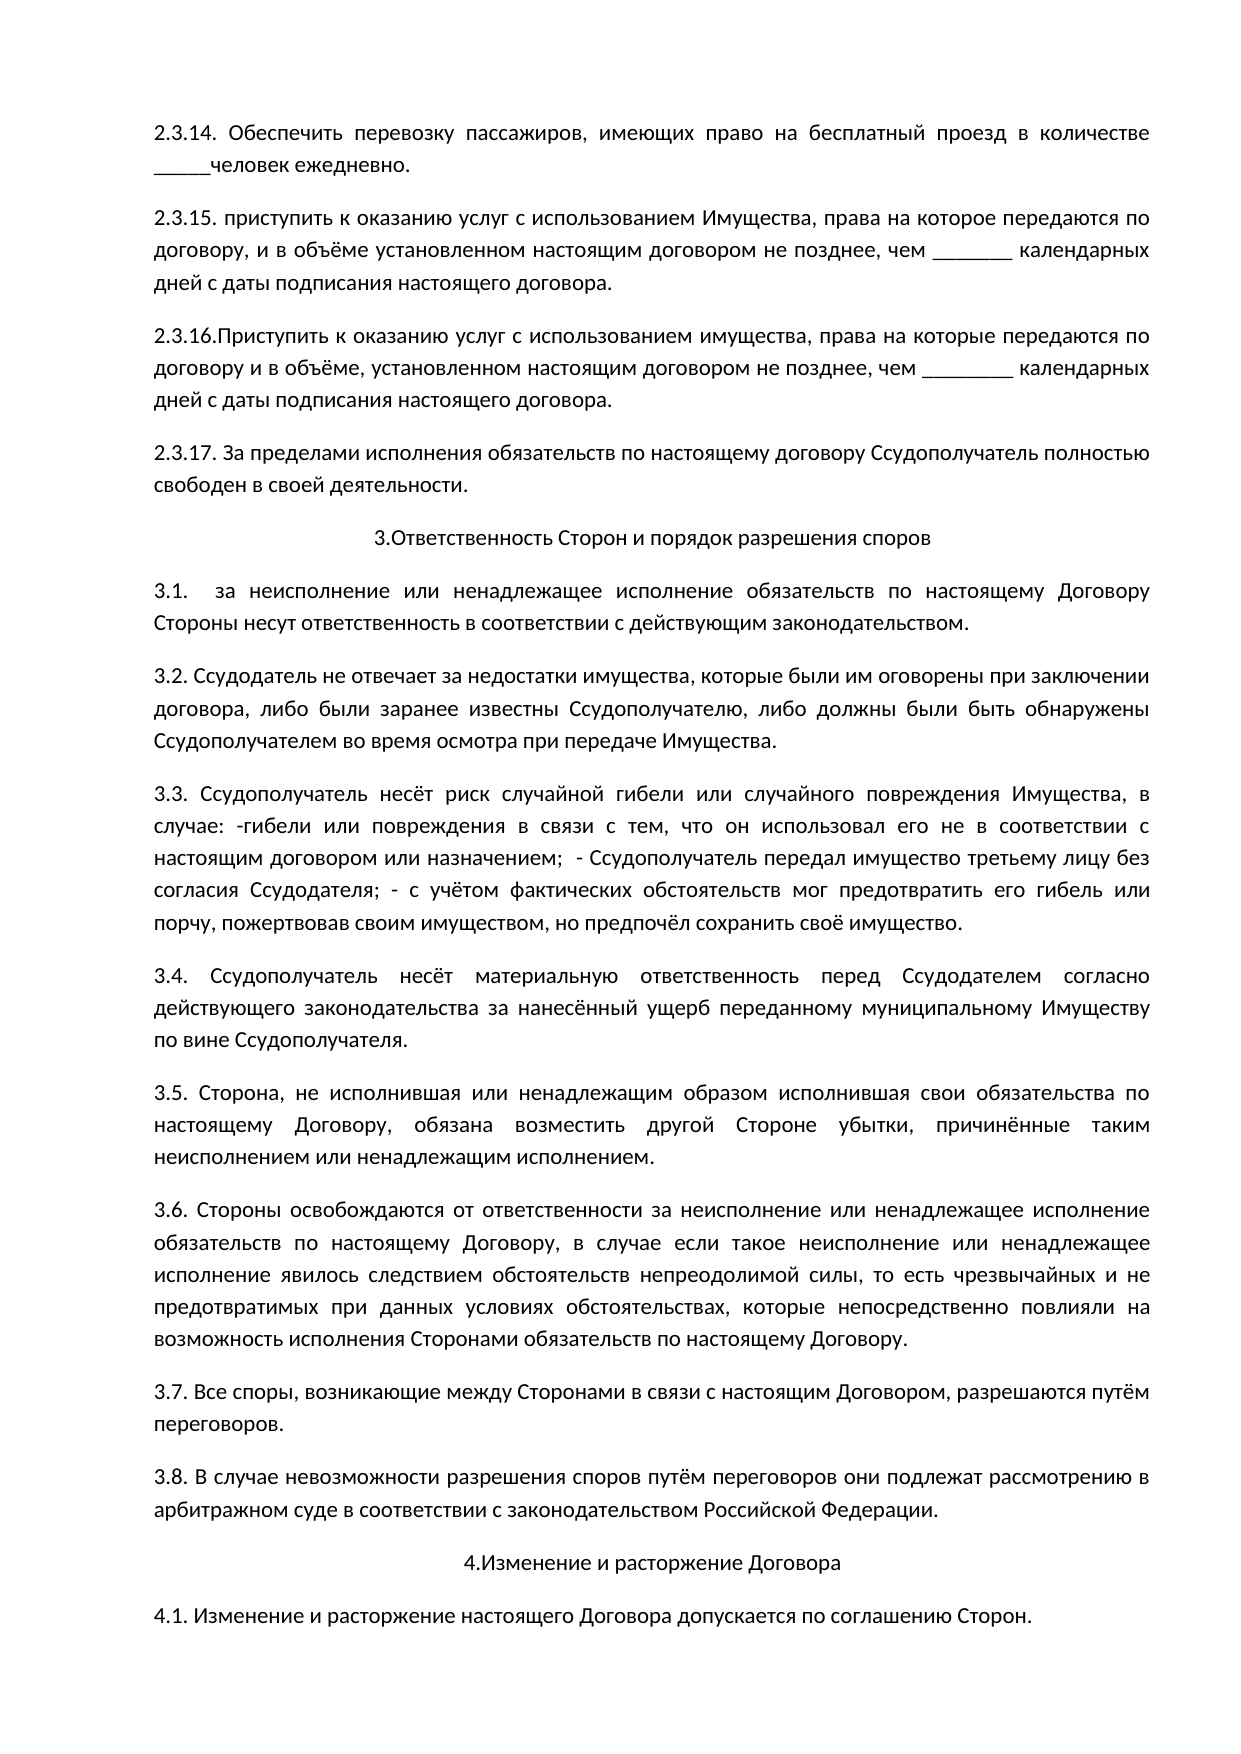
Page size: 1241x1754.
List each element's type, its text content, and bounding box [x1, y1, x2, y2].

text 3.3. Ссудополучатель несёт риск случайной гибели или случайного повреждения Имущества, в случае: -гибели или повреждения в связи с тем, что он использовал его не в соответствии с настоящим договором или назначением; - Ссудополучатель передал имущество третьему лицу без согласия Ссудодателя; - с учётом фактических обстоятельств мог предотвратить его гибель или порчу, пожертвовав своим имуществом, но предпочёл сохранить своё имущество. [153, 779, 1152, 936]
text 4.Изменение и расторжение Договора [153, 1548, 1152, 1576]
text 3.7. Все споры, возникающие между Сторонами в связи с настоящим Договором, разрешаются путём переговоров. [153, 1377, 1152, 1437]
text 2.3.14. Обеспечить перевозку пассажиров, имеющих право на бесплатный проезд в количестве _____человек ежедневно. [153, 118, 1152, 178]
text 2.3.16.Приступить к оказанию услуг с использованием имущества, права на которые передаются по договору и в объёме, установленном настоящим договором не позднее, чем ________ календарных дней с даты подписания настоящего договора. [153, 321, 1152, 413]
text 3.4. Ссудополучатель несёт материальную ответственность перед Ссудодателем согласно действующего законодательства за нанесённый ущерб переданному муниципальному Имуществу по вине Ссудополучателя. [153, 961, 1152, 1053]
text 3.1. за неисполнение или ненадлежащее исполнение обязательств по настоящему Договору Стороны несут ответственность в соответствии с действующим законодательством. [153, 576, 1152, 637]
text 2.3.15. приступить к оказанию услуг с использованием Имущества, права на которое передаются по договору, и в объёме установленном настоящим договором не позднее, чем _______ календарных дней с даты подписания настоящего договора. [153, 203, 1152, 296]
text 2.3.17. За пределами исполнения обязательств по настоящему договору Ссудополучатель полностью свободен в своей деятельности. [153, 438, 1152, 498]
text 4.1. Изменение и расторжение настоящего Договора допускается по соглашению Сторон. [153, 1601, 1152, 1629]
text 3.8. В случае невозможности разрешения споров путём переговоров они подлежат рассмотрению в арбитражном суде в соответствии с законодательством Российской Федерации. [153, 1462, 1152, 1523]
text 3.5. Сторона, не исполнившая или ненадлежащим образом исполнившая свои обязательства по настоящему Договору, обязана возместить другой Стороне убытки, причинённые таким неисполнением или ненадлежащим исполнением. [153, 1078, 1152, 1171]
text 3.Ответственность Сторон и порядок разрешения споров [153, 523, 1152, 551]
text 3.2. Ссудодатель не отвечает за недостатки имущества, которые были им оговорены при заключении договора, либо были заранее известны Ссудополучателю, либо должны были быть обнаружены Ссудополучателем во время осмотра при передаче Имущества. [153, 662, 1152, 754]
text 3.6. Стороны освобождаются от ответственности за неисполнение или ненадлежащее исполнение обязательств по настоящему Договору, в случае если такое неисполнение или ненадлежащее исполнение явилось следствием обстоятельств непреодолимой силы, то есть чрезвычайных и не предотвратимых при данных условиях обстоятельствах, которые непосредственно повлияли на возможность исполнения Сторонами обязательств по настоящему Договору. [153, 1196, 1152, 1352]
